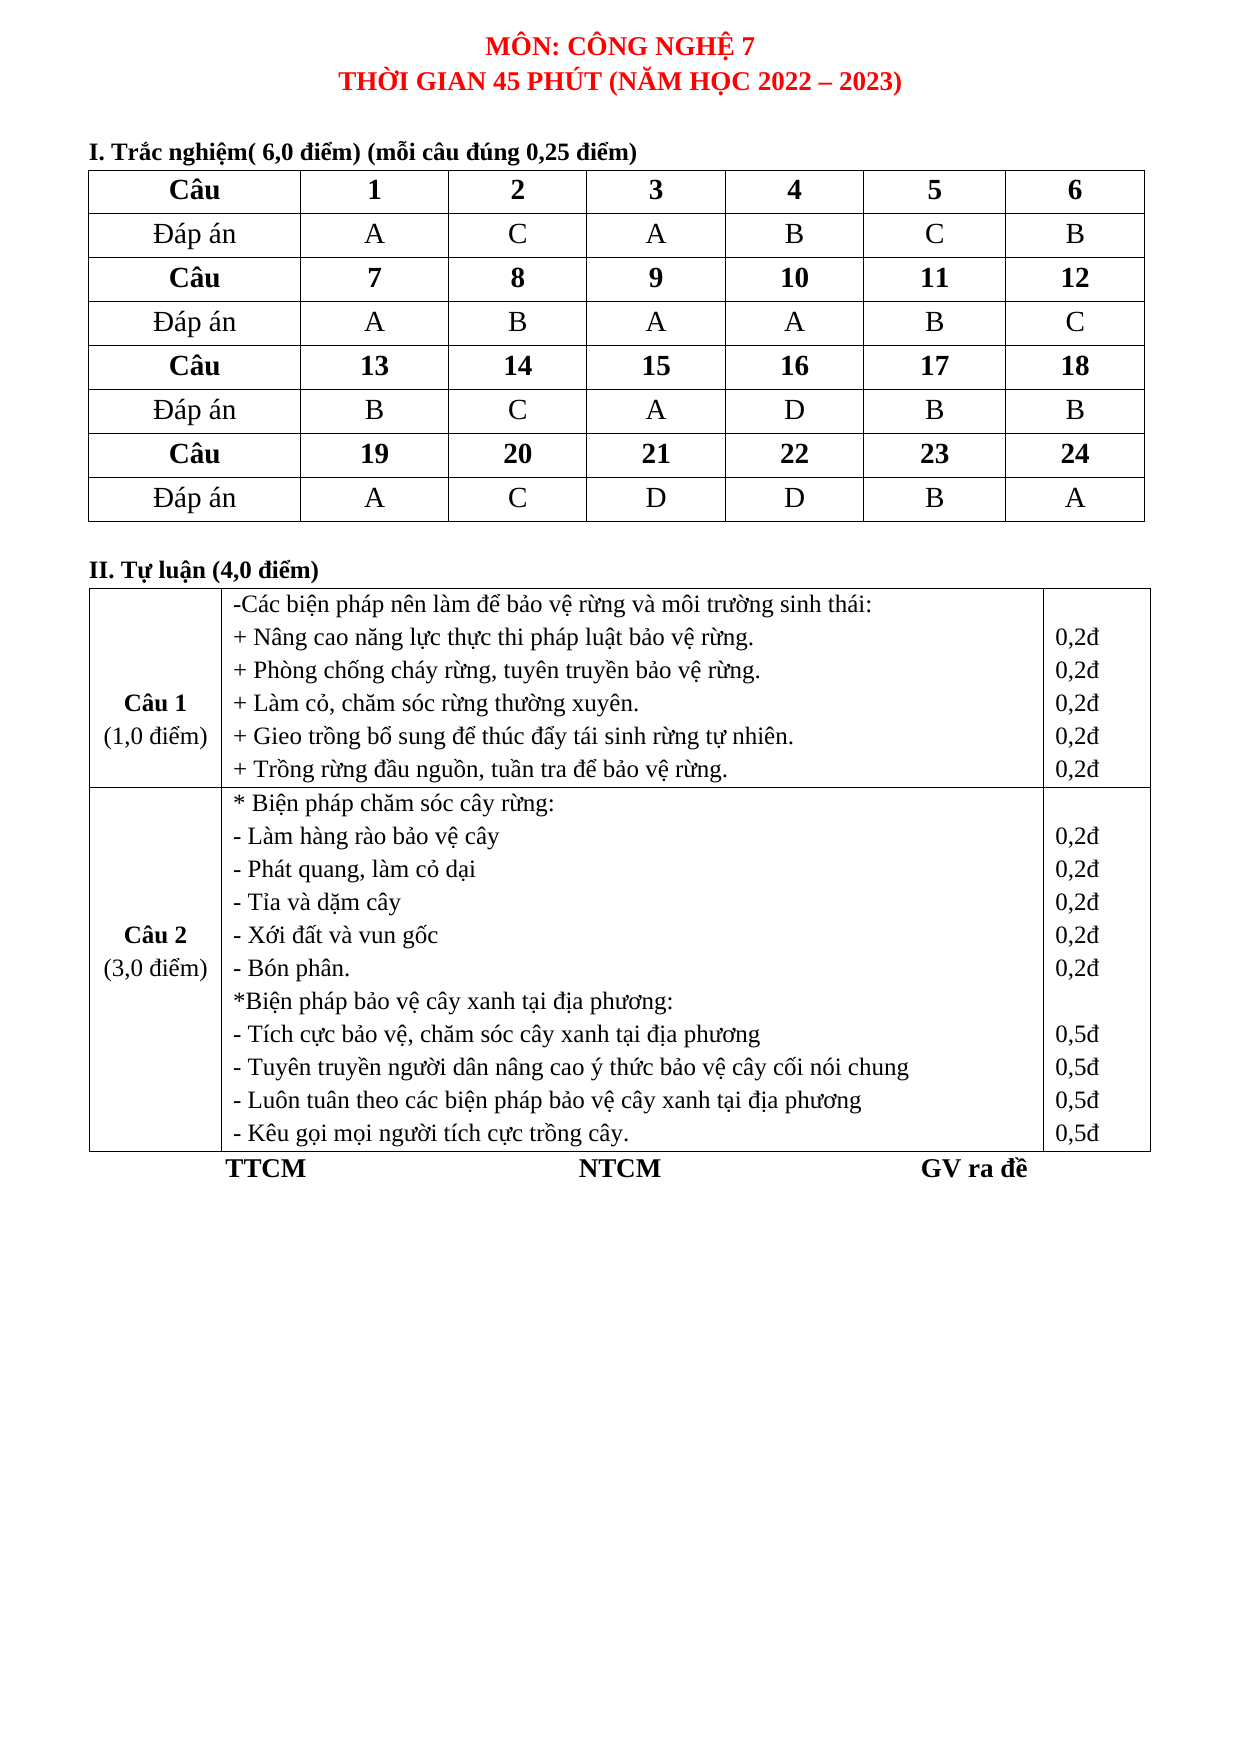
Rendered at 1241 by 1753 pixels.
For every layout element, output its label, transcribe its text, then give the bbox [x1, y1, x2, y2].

table_cell Đáp án [89, 390, 300, 433]
table_cell A [726, 302, 863, 345]
table_header 4 [726, 171, 863, 213]
text II. Tự luận (4,0 điểm) [89, 555, 1152, 584]
table_cell 20 [449, 434, 586, 477]
table_cell B [726, 214, 863, 257]
table_cell C [864, 214, 1005, 257]
table_cell 17 [864, 346, 1005, 389]
table_cell A [301, 214, 448, 257]
table_header 0,2đ 0,2đ 0,2đ 0,2đ 0,2đ [1044, 589, 1150, 787]
subtitle MÔN: CÔNG NGHỆ 7 [89, 29, 1152, 61]
table_cell C [449, 214, 586, 257]
table_cell 7 [301, 258, 448, 301]
table_cell Đáp án [89, 214, 300, 257]
table_cell C [449, 478, 586, 521]
table_cell A [587, 214, 725, 257]
table_header Câu 1 (1,0 điểm) [90, 589, 221, 787]
table_cell B [864, 478, 1005, 521]
table_cell 11 [864, 258, 1005, 301]
table_cell 10 [726, 258, 863, 301]
table_header TTCM [89, 1152, 443, 1295]
table_header 3 [587, 171, 725, 213]
table_cell B [1006, 390, 1144, 433]
table_cell 9 [587, 258, 725, 301]
table_cell B [1006, 214, 1144, 257]
table_cell A [1006, 478, 1144, 521]
table_cell 13 [301, 346, 448, 389]
table_cell Đáp án [89, 478, 300, 521]
table_cell Câu [89, 346, 300, 389]
table_cell Câu 2 (3,0 điểm) [90, 788, 221, 1151]
table_cell 18 [1006, 346, 1144, 389]
table_cell Câu [89, 434, 300, 477]
table_cell 22 [726, 434, 863, 477]
table_cell A [587, 390, 725, 433]
table_header 2 [449, 171, 586, 213]
table_cell D [726, 390, 863, 433]
table_cell 16 [726, 346, 863, 389]
table_header 5 [864, 171, 1005, 213]
table_header GV ra đề [797, 1152, 1151, 1295]
table_cell 24 [1006, 434, 1144, 477]
table_cell 19 [301, 434, 448, 477]
table_header 6 [1006, 171, 1144, 213]
table_cell A [301, 478, 448, 521]
table_header 1 [301, 171, 448, 213]
table_cell Đáp án [89, 302, 300, 345]
table_cell D [726, 478, 863, 521]
table_cell B [864, 302, 1005, 345]
table_cell B [864, 390, 1005, 433]
table_header NTCM [443, 1152, 797, 1295]
table_cell 12 [1006, 258, 1144, 301]
table_cell A [301, 302, 448, 345]
table_cell B [449, 302, 586, 345]
table_cell Câu [89, 258, 300, 301]
table_cell C [1006, 302, 1144, 345]
table_cell * Biện pháp chăm sóc cây rừng: - Làm hàng rào bảo vệ cây - Phát quang, làm cỏ dại - Tỉa và dặm cây - Xới đất và vun gốc - Bón phân. *Biện pháp bảo vệ cây xanh tại địa phương: - Tích cực bảo vệ, chăm sóc cây xanh tại địa phương - Tuyên truyền người dân nâng cao ý thức bảo vệ cây cối nói chung - Luôn tuân theo các biện pháp bảo vệ cây xanh tại địa phương - Kêu gọi mọi người tích cực trồng cây. [222, 788, 1043, 1151]
subtitle THỜI GIAN 45 PHÚT (NĂM HỌC 2022 – 2023) [89, 65, 1152, 96]
table_cell 8 [449, 258, 586, 301]
table_cell A [587, 302, 725, 345]
table_cell 0,2đ 0,2đ 0,2đ 0,2đ 0,2đ 0,5đ 0,5đ 0,5đ 0,5đ [1044, 788, 1150, 1151]
text I. Trắc nghiệm( 6,0 điểm) (mỗi câu đúng 0,25 điểm) [89, 137, 1152, 166]
table_cell 21 [587, 434, 725, 477]
table_cell B [301, 390, 448, 433]
table_header -Các biện pháp nên làm để bảo vệ rừng và môi trường sinh thái: + Nâng cao năng lực thực thi pháp luật bảo vệ rừng. + Phòng chống cháy rừng, tuyên truyền bảo vệ rừng. + Làm cỏ, chăm sóc rừng thường xuyên. + Gieo trồng bổ sung để thúc đẩy tái sinh rừng tự nhiên. + Trồng rừng đầu nguồn, tuần tra để bảo vệ rừng. [222, 589, 1043, 787]
table_cell 14 [449, 346, 586, 389]
table_cell C [449, 390, 586, 433]
table_cell 23 [864, 434, 1005, 477]
table_header Câu [89, 171, 300, 213]
table_cell 15 [587, 346, 725, 389]
table_cell D [587, 478, 725, 521]
